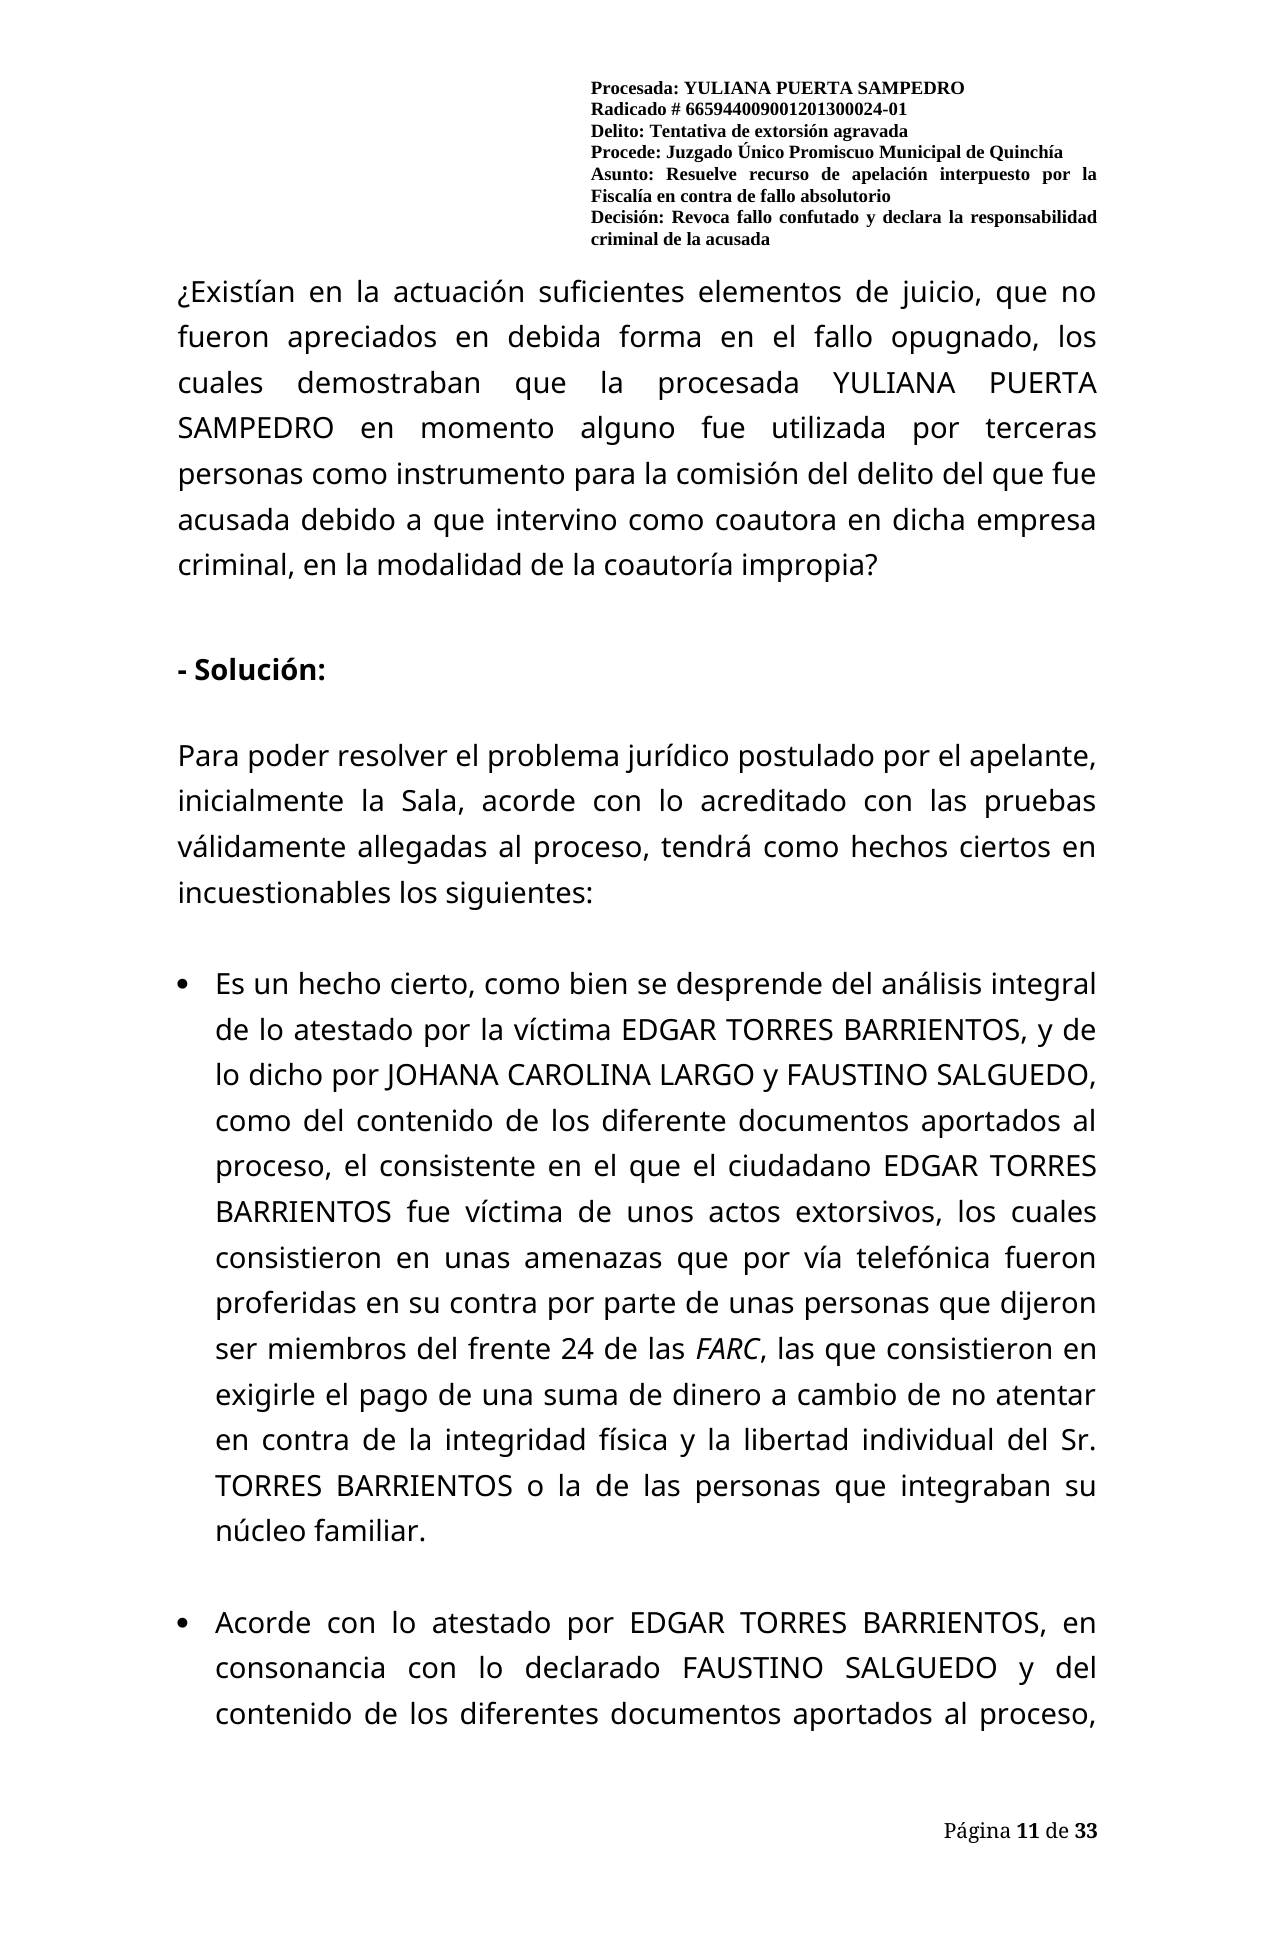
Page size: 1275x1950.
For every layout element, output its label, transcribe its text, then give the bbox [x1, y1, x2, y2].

text Para poder resolver el problema jurídico postulado por el apelante, inicialmente la Sala, acorde con lo acreditado con las pruebas válidamente allegadas al proceso, tendrá como hechos ciertos en incuestionables los siguientes: [177, 735, 1098, 912]
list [177, 1602, 1098, 1733]
text ¿Existían en la actuación suficientes elementos de juicio, que no fueron apreciados en debida forma en el fallo opugnado, los cuales demostraban que la procesada YULIANA PUERTA SAMPEDRO en momento alguno fue utilizada por terceras personas como instrumento para la comisión del delito del que fue acusada debido a que intervino como coautora en dicha empresa criminal, en la modalidad de la coautoría impropia? [177, 271, 1098, 584]
text - Solución: [177, 650, 1098, 689]
list Es un hecho cierto, como bien se desprende del análisis integral de lo atestado por la víctima EDGAR TORRES BARRIENTOS, y de lo dicho por JOHANA CAROLINA LARGO y FAUSTINO SALGUEDO, como del contenido de los diferente documentos aportados al proceso, el consistente en el que el ciudadano EDGAR TORRES BARRIENTOS fue víctima de unos actos extorsivos, los cuales consistieron en unas amenazas que por vía telefónica fueron proferidas en su contra por parte de unas personas que dijeron ser miembros del frente 24 de las FARC, las que consistieron en exigirle el pago de una suma de dinero a cambio de no atentar en contra de la integridad física y la libertad individual del Sr. TORRES BARRIENTOS o la de las personas que integraban su núcleo familiar. [177, 963, 1098, 1550]
